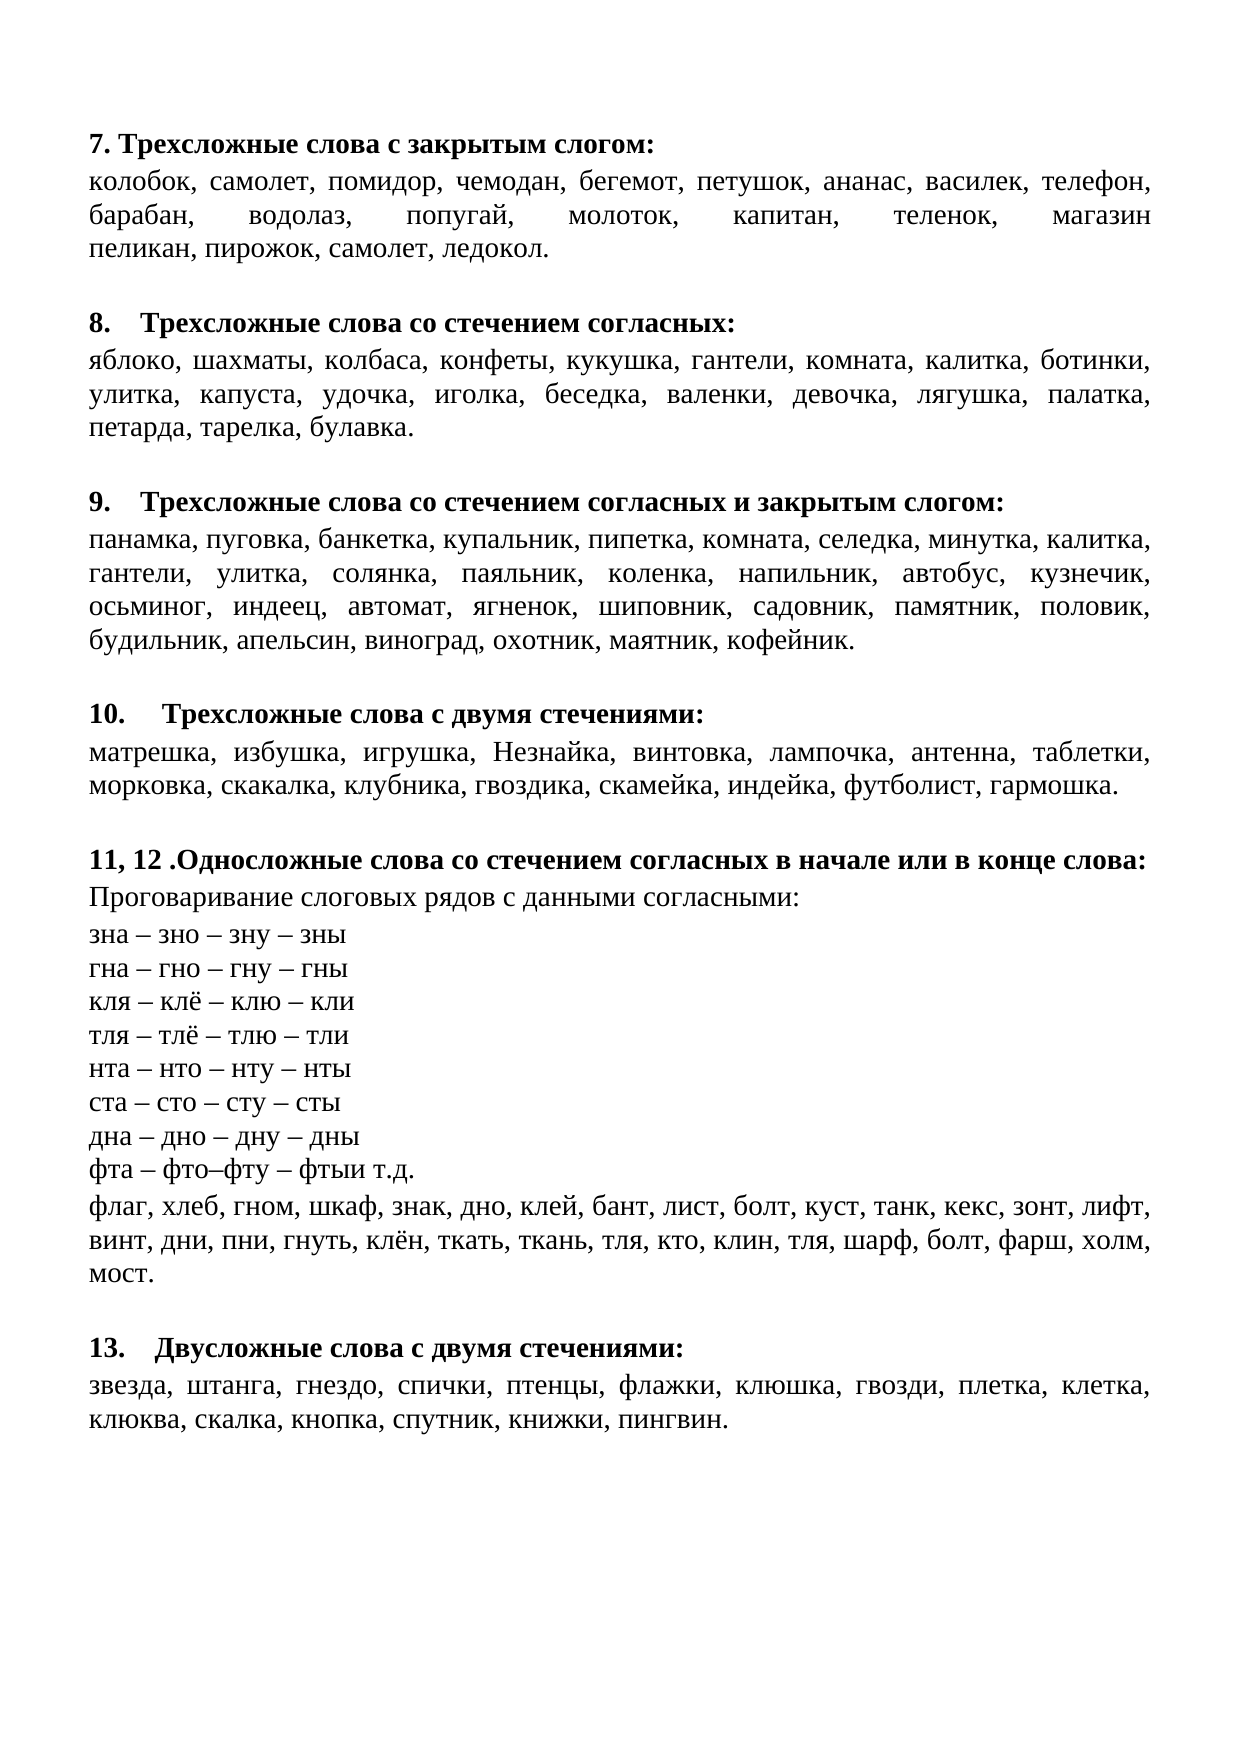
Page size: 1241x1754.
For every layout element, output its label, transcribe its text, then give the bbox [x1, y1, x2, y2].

text звезда, штанга, гнездо, спички, птенцы, флажки, клюшка, гвозди, плетка, клетка, клюква, скалка, кнопка, спутник, книжки, пингвин. [89, 1367, 1152, 1434]
text 13. Двусложные слова с двумя стечениями: [89, 1330, 1152, 1364]
text 10. Трехсложные слова с двумя стечениями: [89, 696, 1152, 730]
text Проговаривание слоговых рядов с данными согласными: [89, 879, 1152, 913]
text 7. Трехсложные слова с закрытым слогом: [89, 126, 1152, 159]
text матрешка, избушка, игрушка, Незнайка, винтовка, лампочка, антенна, таблетки, морковка, скакалка, клубника, гвоздика, скамейка, индейка, футболист, гармошка. [89, 734, 1152, 801]
text яблоко, шахматы, колбаса, конфеты, кукушка, гантели, комната, калитка, ботинки, улитка, капуста, удочка, иголка, беседка, валенки, девочка, лягушка, палатка, петарда, тарелка, булавка. [89, 342, 1152, 443]
text 11, 12 .Односложные слова со стечением согласных в начале или в конце слова: [89, 842, 1152, 875]
text 8. Трехсложные слова со стечением согласных: [89, 305, 1152, 338]
text колобок, самолет, помидор, чемодан, бегемот, петушок, ананас, василек, телефон, барабан, водолаз, попугай, молоток, капитан, теленок, магазин пеликан, пирожок, самолет, ледокол. [89, 163, 1152, 264]
text флаг, хлеб, гном, шкаф, знак, дно, клей, бант, лист, болт, куст, танк, кекс, зонт, лифт, винт, дни, пни, гнуть, клён, ткать, ткань, тля, кто, клин, тля, шарф, болт, фарш, холм, мост. [89, 1188, 1152, 1289]
text панамка, пуговка, банкетка, купальник, пипетка, комната, селедка, минутка, калитка, гантели, улитка, солянка, паяльник, коленка, напильник, автобус, кузнечик, осьминог, индеец, автомат, ягненок, шиповник, садовник, памятник, половик, будильник, апельсин, виноград, охотник, маятник, кофейник. [89, 521, 1152, 655]
text 9. Трехсложные слова со стечением согласных и закрытым слогом: [89, 484, 1152, 517]
text зна – зно – зну – зны гна – гно – гну – гны кля – клё – клю – кли тля – тлё – тлю – тли нта – нто – нту – нты ста – сто – сту – сты дна – дно – дну – дны фта – фто–фту – фтыи т.д. [89, 916, 1152, 1185]
